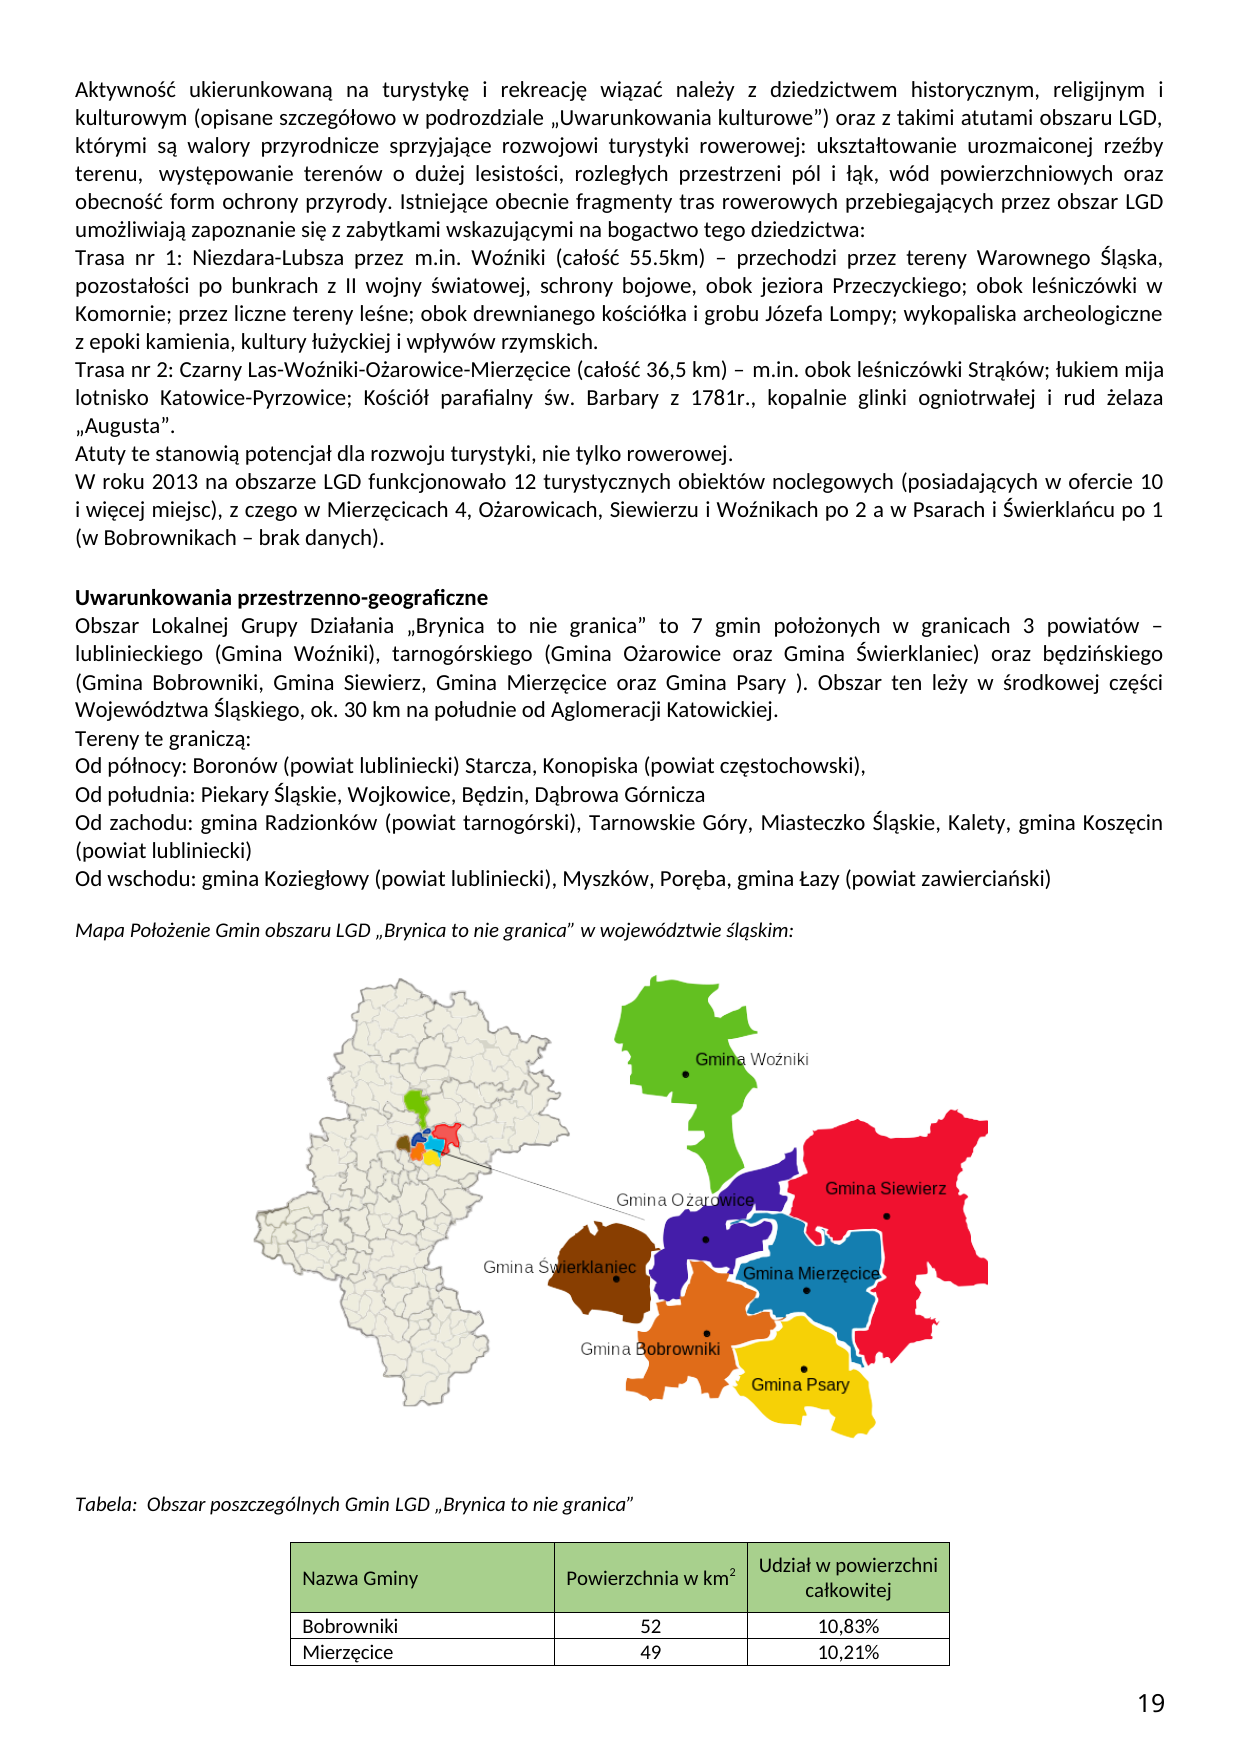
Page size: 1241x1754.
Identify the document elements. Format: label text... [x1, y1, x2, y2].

text Aktywność ukierunkowaną na turystykę i rekreację wiązać należy z dziedzictwem historycznym, religijnym i kulturowym (opisane szczegółowo w podrozdziale „Uwarunkowania kulturowe”) oraz z takimi atutami obszaru LGD, którymi są walory przyrodnicze sprzyjające rozwojowi turystyki rowerowej: ukształtowanie urozmaiconej rzeźby terenu, występowanie terenów o dużej lesistości, rozległych przestrzeni pól i łąk, wód powierzchniowych oraz obecność form ochrony przyrody. Istniejące obecnie fragmenty tras rowerowych przebiegających przez obszar LGD umożliwiają zapoznanie się z zabytkami wskazującymi na bogactwo tego dziedzictwa: [75, 75, 1165, 243]
text Mapa Położenie Gmin obszaru LGD „Brynica to nie granica” w województwie śląskim: [75, 917, 1165, 943]
text Atuty te stanowią potencjał dla rozwoju turystyki, nie tylko rowerowej. [75, 439, 1165, 467]
text Od północy: Boronów (powiat lubliniecki) Starcza, Konopiska (powiat częstochowski), [75, 752, 1165, 780]
table_header Nazwa Gminy [291, 1543, 554, 1612]
table_header Powierzchnia w km2 [555, 1543, 747, 1612]
text W roku 2013 na obszarze LGD funkcjonowało 12 turystycznych obiektów noclegowych (posiadających w ofercie 10 i więcej miejsc), z czego w Mierzęcicach 4, Ożarowicach, Siewierzu i Woźnikach po 2 a w Psarach i Świerklańcu po 1 (w Bobrownikach – brak danych). [75, 467, 1165, 551]
table_header Udział w powierzchni całkowitej [748, 1543, 949, 1612]
text Tereny te graniczą: [75, 724, 1165, 752]
text Trasa nr 1: Niezdara-Lubsza przez m.in. Woźniki (całość 55.5km) – przechodzi przez tereny Warownego Śląska, pozostałości po bunkrach z II wojny światowej, schrony bojowe, obok jeziora Przeczyckiego; obok leśniczówki w Komornie; przez liczne tereny leśne; obok drewnianego kościółka i grobu Józefa Lompy; wykopaliska archeologiczne z epoki kamienia, kultury łużyckiej i wpływów rzymskich. [75, 243, 1165, 355]
text Obszar Lokalnej Grupy Działania „Brynica to nie granica” to 7 gmin położonych w granicach 3 powiatów – lublinieckiego (Gmina Woźniki), tarnogórskiego (Gmina Ożarowice oraz Gmina Świerklaniec) oraz będzińskiego (Gmina Bobrowniki, Gmina Siewierz, Gmina Mierzęcice oraz Gmina Psary ). Obszar ten leży w środkowej części Województwa Śląskiego, ok. 30 km na południe od Aglomeracji Katowickiej. [75, 612, 1165, 724]
text Od zachodu: gmina Radzionków (powiat tarnogórski), Tarnowskie Góry, Miasteczko Śląskie, Kalety, gmina Koszęcin (powiat lubliniecki) [75, 808, 1165, 864]
text Trasa nr 2: Czarny Las-Woźniki-Ożarowice-Mierzęcice (całość 36,5 km) – m.in. obok leśniczówki Strąków; łukiem mija lotnisko Katowice-Pyrzowice; Kościół parafialny św. Barbary z 1781r., kopalnie glinki ogniotrwałej i rud żelaza „Augusta”. [75, 355, 1165, 439]
text Od południa: Piekary Śląskie, Wojkowice, Będzin, Dąbrowa Górnicza [75, 780, 1165, 808]
text Od wschodu: gmina Koziegłowy (powiat lubliniecki), Myszków, Poręba, gmina Łazy (powiat zawierciański) [75, 864, 1165, 892]
subtitle Uwarunkowania przestrzenno-geograficzne [75, 583, 1165, 612]
text Tabela: Obszar poszczególnych Gmin LGD „Brynica to nie granica” [75, 1491, 1165, 1517]
